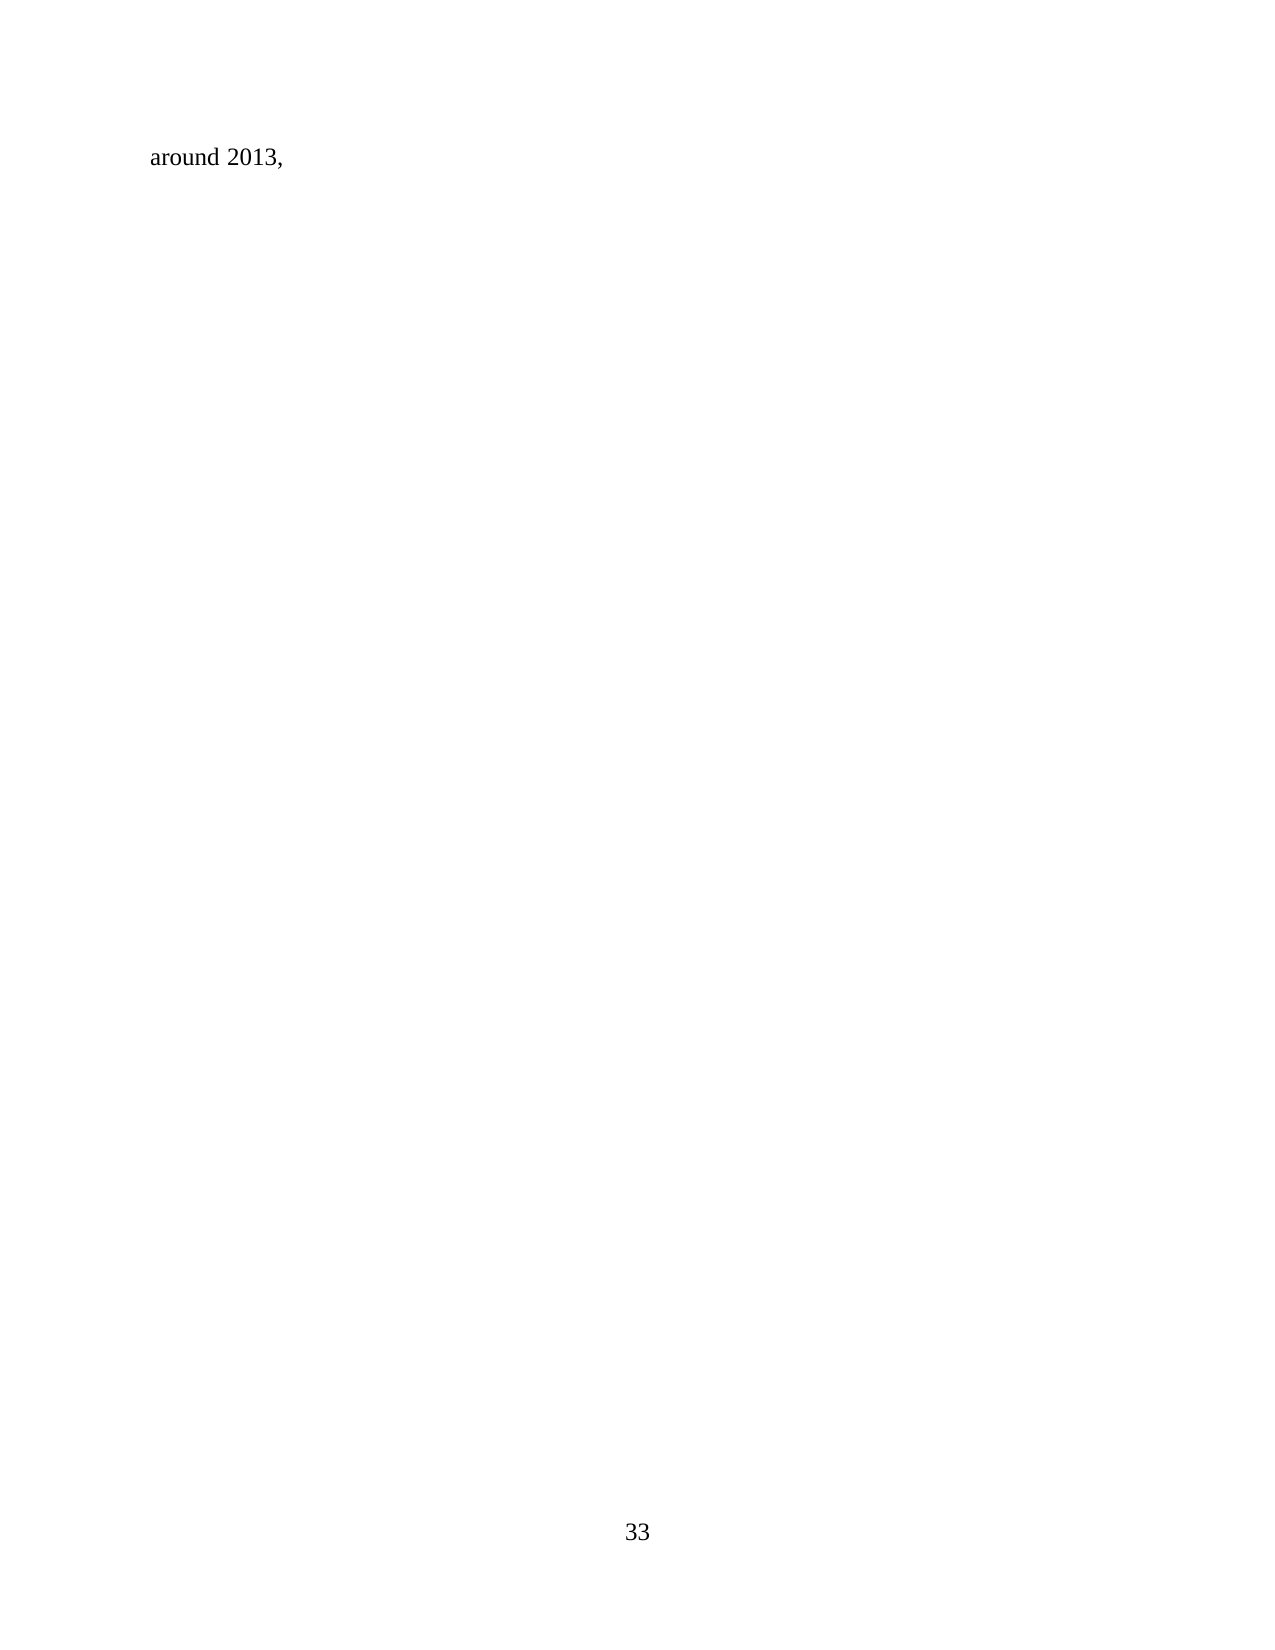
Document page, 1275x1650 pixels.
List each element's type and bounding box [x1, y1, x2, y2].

text [150, 142, 1126, 170]
